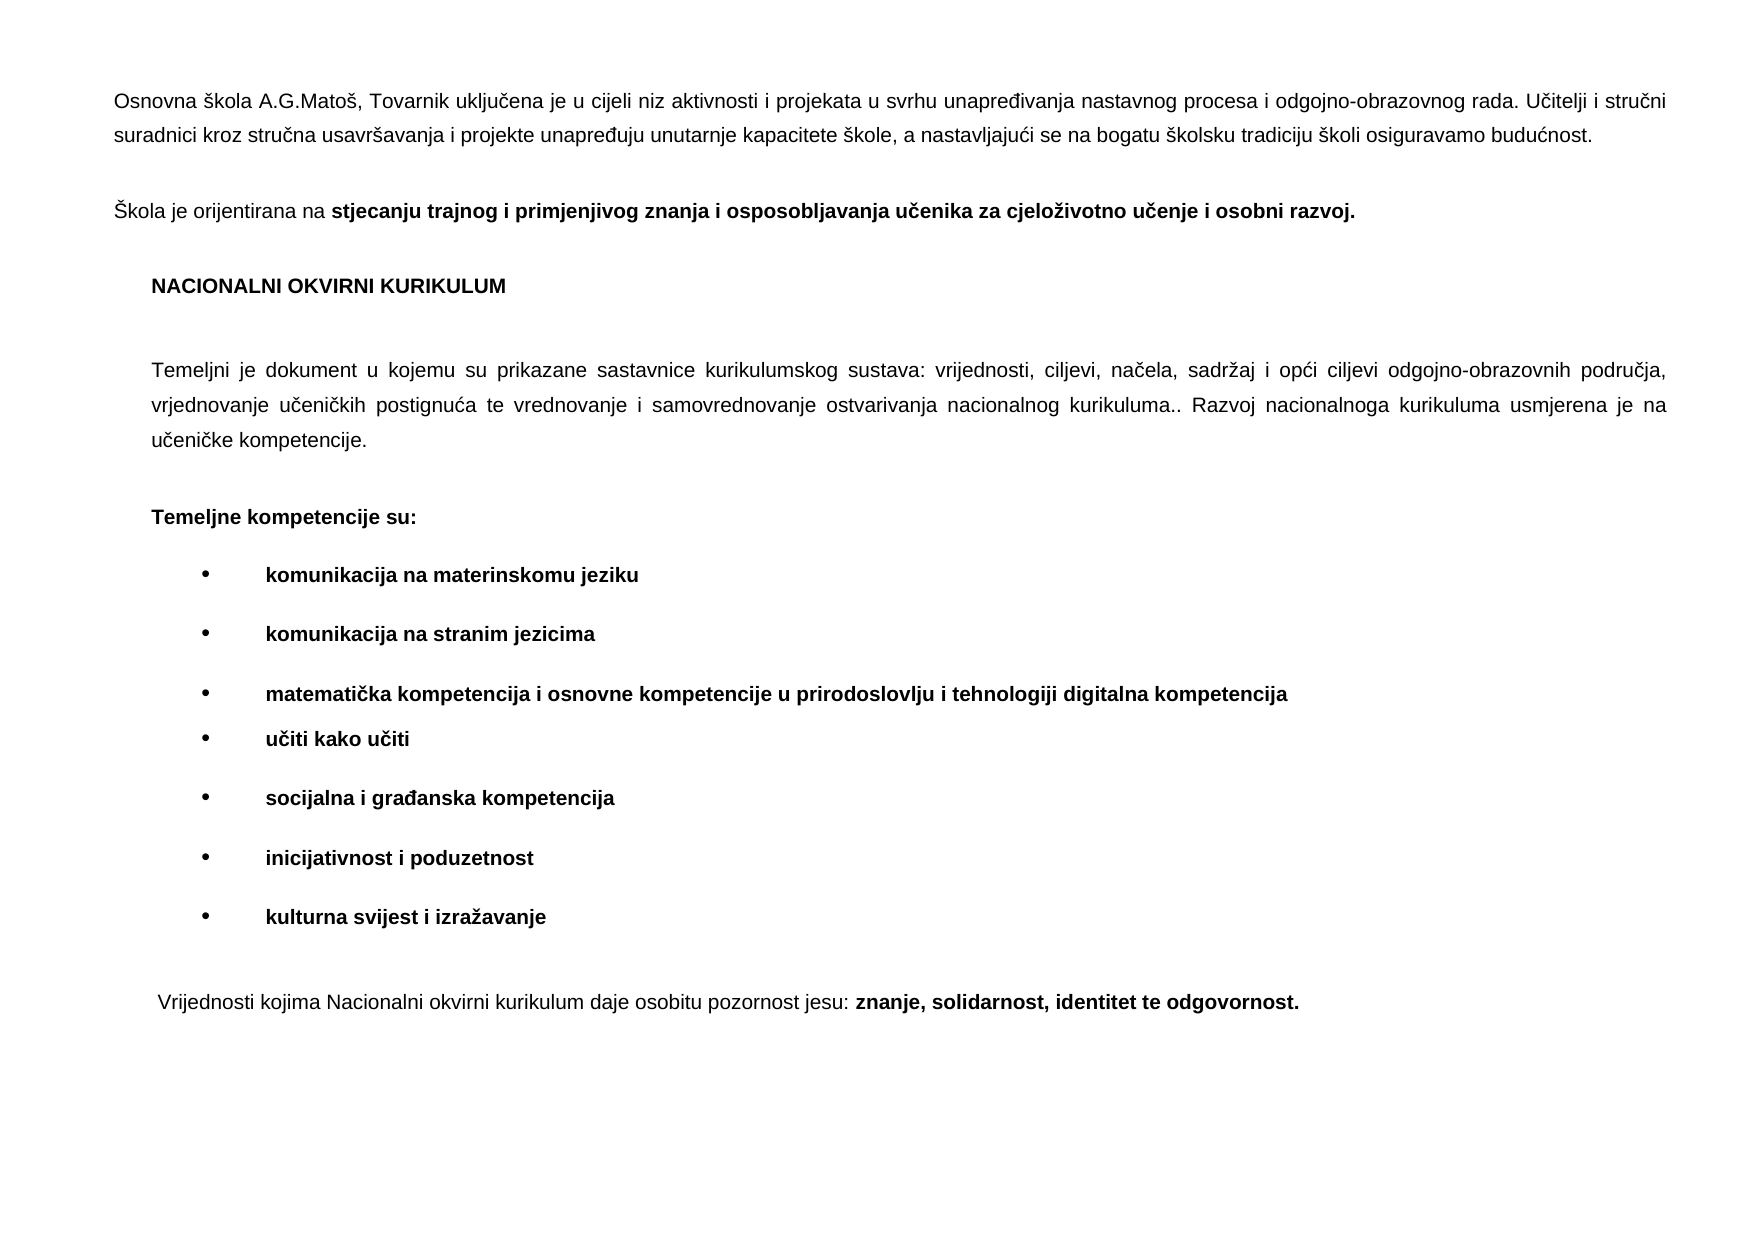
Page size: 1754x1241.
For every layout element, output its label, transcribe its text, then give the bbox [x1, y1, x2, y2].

text • učiti kako učiti [201, 723, 1668, 752]
text Vrijednosti kojima Nacionalni okvirni kurikulum daje osobitu pozornost jesu: znanje, solidarnost, identitet te odgovornost. [157, 990, 1668, 1014]
text • komunikacija na materinskomu jeziku [201, 559, 1668, 588]
text Škola je orijentirana na stjecanju trajnog i primjenjivog znanja i osposobljavanja učenika za cjeloživotno učenje i osobni razvoj. [113, 198, 1668, 222]
text Temeljne kompetencije su: [151, 505, 1668, 529]
text • inicijativnost i poduzetnost [201, 841, 1668, 870]
text • komunikacija na stranim jezicima [201, 618, 1668, 647]
text • socijalna i građanska kompetencija [201, 782, 1668, 811]
text • matematička kompetencija i osnovne kompetencije u prirodoslovlju i tehnologiji digitalna kompetencija [201, 677, 1668, 706]
text Temeljni je dokument u kojemu su prikazane sastavnice kurikulumskog sustava: vrijednosti, ciljevi, načela, sadržaj i opći ciljevi odgojno-obrazovnih područja, vrjednovanje učeničkih postignuća te vrednovanje i samovrednovanje ostvarivanja nacionalnog kurikuluma.. Razvoj nacionalnoga kurikuluma usmjerena je na učeničke kompetencije. [151, 358, 1668, 451]
text • kulturna svijest i izražavanje [201, 901, 1668, 929]
text NACIONALNI OKVIRNI KURIKULUM [151, 273, 1668, 297]
text Osnovna škola A.G.Matoš, Tovarnik uključena je u cijeli niz aktivnosti i projekata u svrhu unapređivanja nastavnog procesa i odgojno-obrazovnog rada. Učitelji i stručni suradnici kroz stručna usavršavanja i projekte unapređuju unutarnje kapacitete škole, a nastavljajući se na bogatu školsku tradiciju školi osiguravamo budućnost. [113, 88, 1668, 147]
